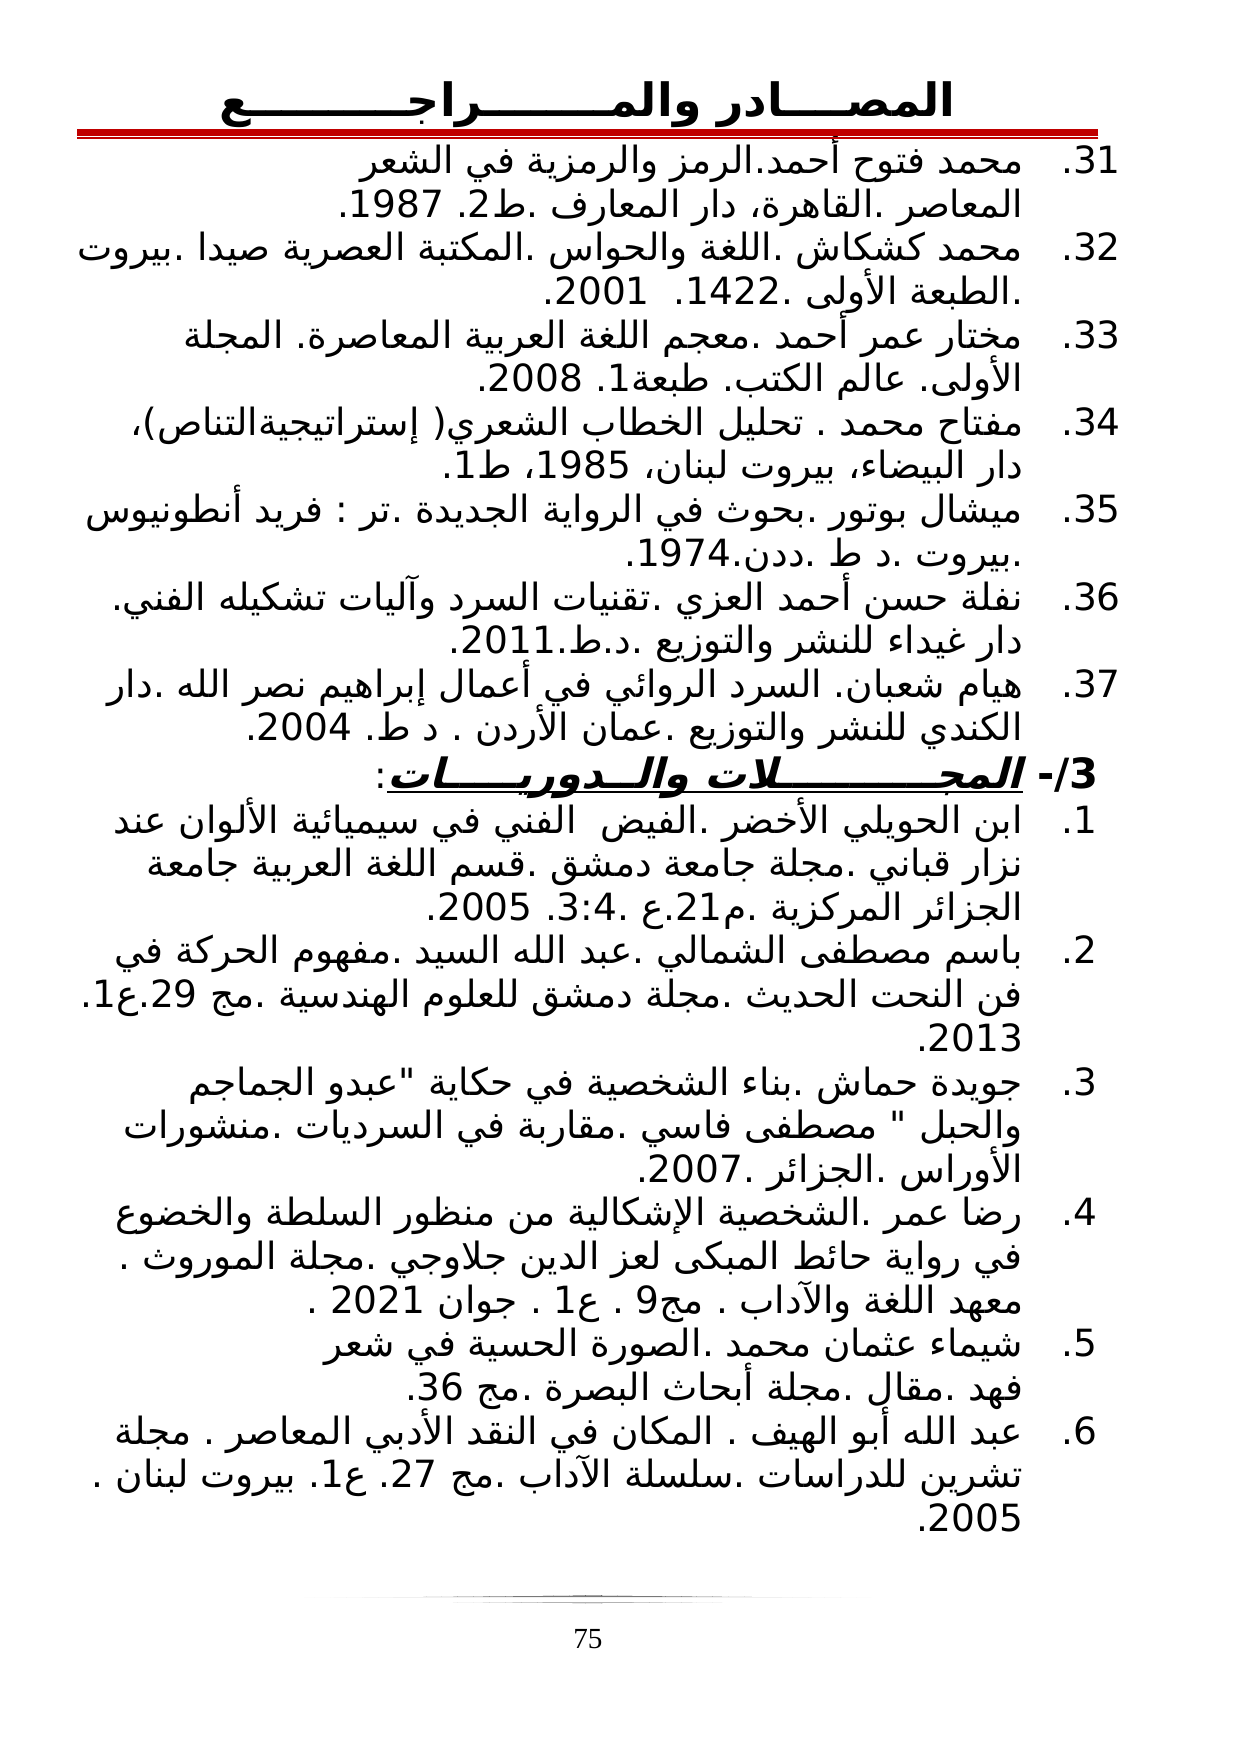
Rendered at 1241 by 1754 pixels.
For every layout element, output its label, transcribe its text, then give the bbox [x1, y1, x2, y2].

list باسم مصطفى الشمالي .عبد الله السيد .مفهوم الحركة في فن النحت الحديث .مجلة دمشق للعلوم الهندسية .مج 29.ع1. 2013. [77, 929, 1061, 1060]
picture [139, 1595, 1037, 1604]
list هيام شعبان. السرد الروائي في أعمال إبراهيم نصر الله .دار الكندي للنشر والتوزيع .عمان الأردن . د ط. 2004. [77, 662, 1061, 750]
list محمد فتوح أحمد.الرمز والرمزية في الشعر المعاصر .القاهرة، دار المعارف .ط2. 1987. [77, 139, 1061, 226]
list ميشال بوتور .بحوث في الرواية الجديدة .تر : فريد أنطونيوس .بيروت .د ط .ددن.1974. [77, 488, 1061, 575]
list محمد كشكاش .اللغة والحواس .المكتبة العصرية صيدا .بيروت .الطبعة الأولى .1422. 2001. [77, 226, 1061, 313]
list رضا عمر .الشخصية الإشكالية من منظور السلطة والخضوع في رواية حائط المبكى لعز الدين جلاوجي .مجلة الموروث . معهد اللغة والآداب . مج9 . ع1 . جوان 2021 . [77, 1191, 1061, 1322]
list عبد الله أبو الهيف . المكان في النقد الأدبي المعاصر . مجلة تشرين للدراسات .سلسلة الآداب .مج 27. ع1. بيروت لبنان .2005. [77, 1409, 1061, 1540]
list مختار عمر أحمد .معجم اللغة العربية المعاصرة. المجلة الأولى. عالم الكتب. طبعة1. 2008. [77, 313, 1061, 401]
text 3/- المجـــــــــــلات والــدوريـــــات: [77, 750, 1098, 798]
list نفلة حسن أحمد العزي .تقنيات السرد وآليات تشكيله الفني. دار غيداء للنشر والتوزيع .د.ط.2011. [77, 575, 1061, 662]
list مفتاح محمد . تحليل الخطاب الشعري( إستراتيجيةالتناص)، دار البيضاء، بيروت لبنان، 1985، ط1. [77, 401, 1061, 488]
list جويدة حماش .بناء الشخصية في حكاية "عبدو الجماجم والحبل " مصطفى فاسي .مقاربة في السرديات .منشورات الأوراس .الجزائر .2007. [77, 1060, 1061, 1191]
list ابن الحويلي الأخضر .الفيض الفني في سيميائية الألوان عند نزار قباني .مجلة جامعة دمشق .قسم اللغة العربية جامعة الجزائر المركزية .م21.ع .3:4. 2005. [77, 798, 1061, 929]
list شيماء عثمان محمد .الصورة الحسية في شعر فهد .مقال .مجلة أبحاث البصرة .مج 36. [77, 1322, 1061, 1409]
